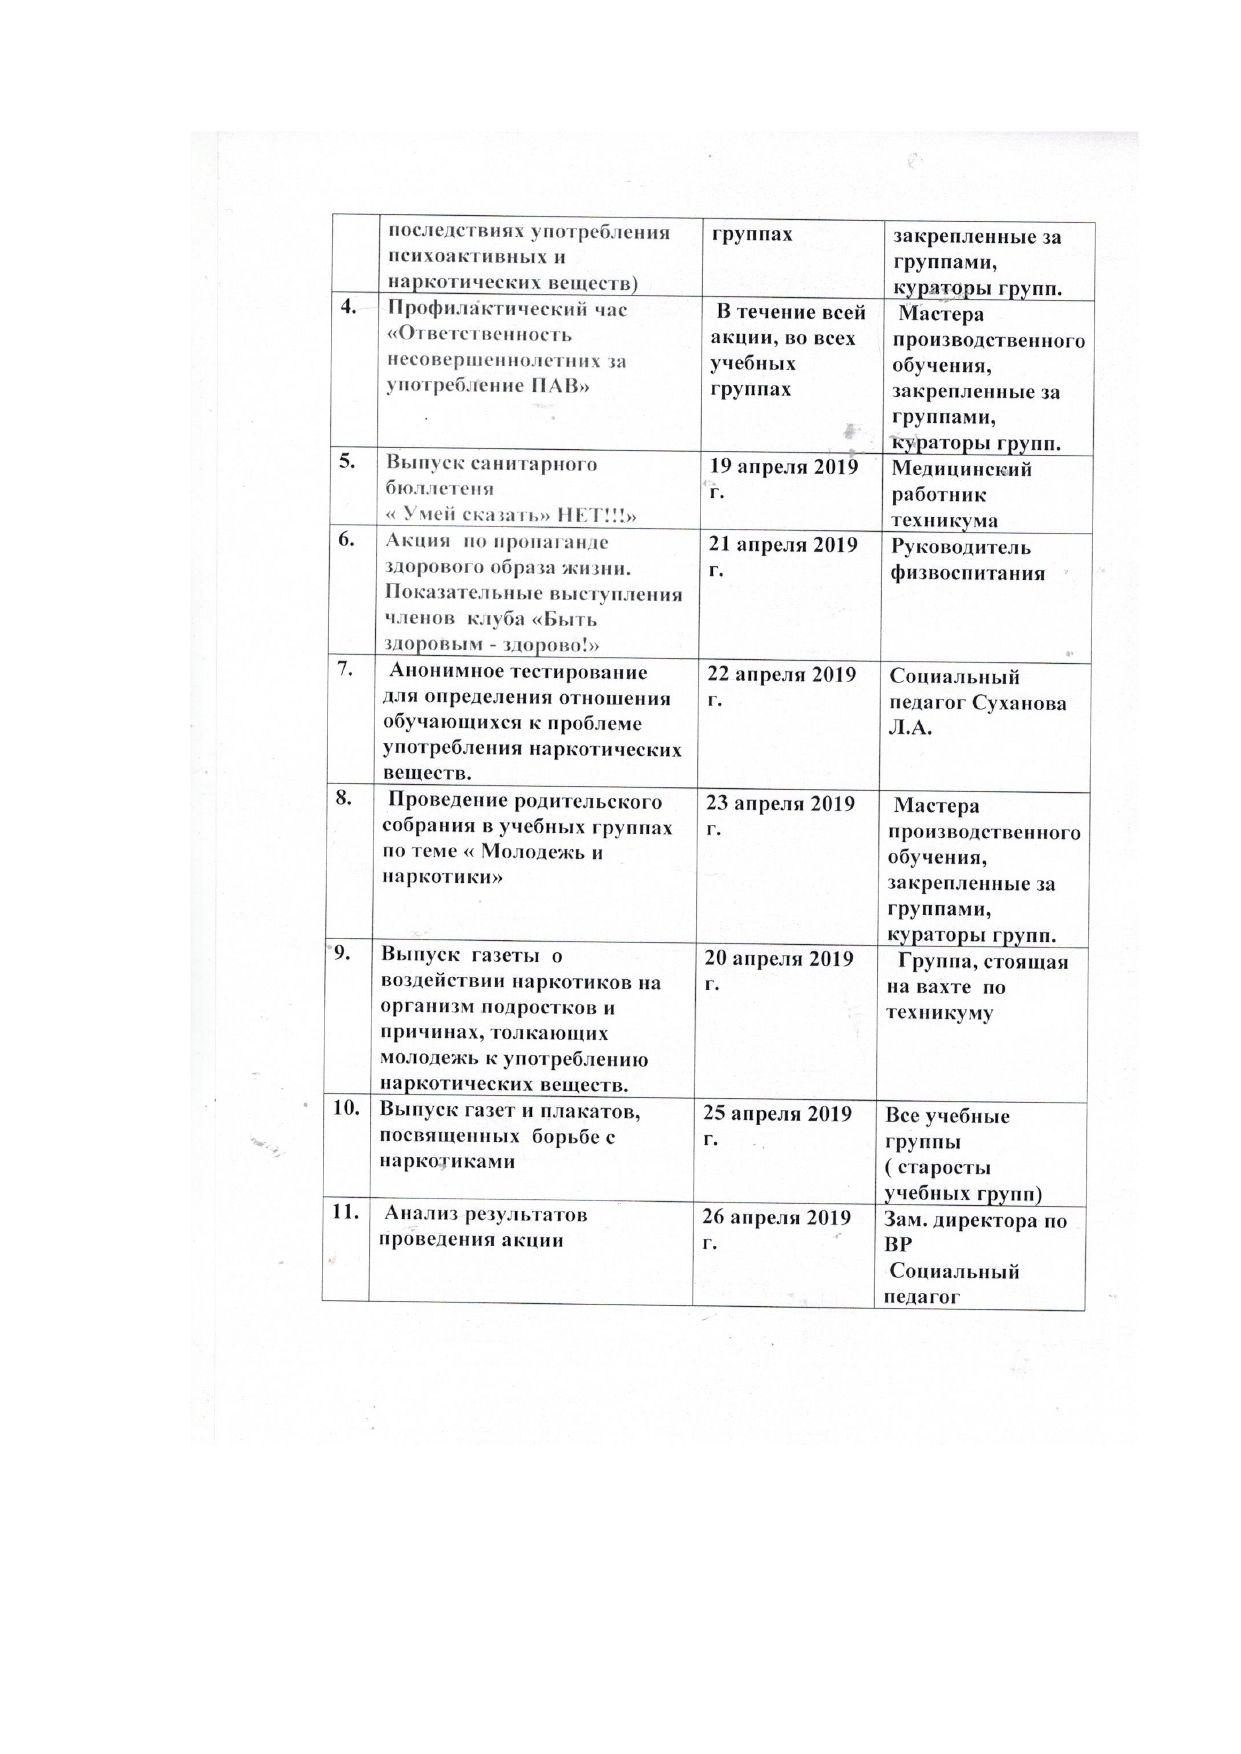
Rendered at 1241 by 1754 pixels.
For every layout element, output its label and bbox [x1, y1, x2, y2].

picture [177, 118, 1152, 1459]
